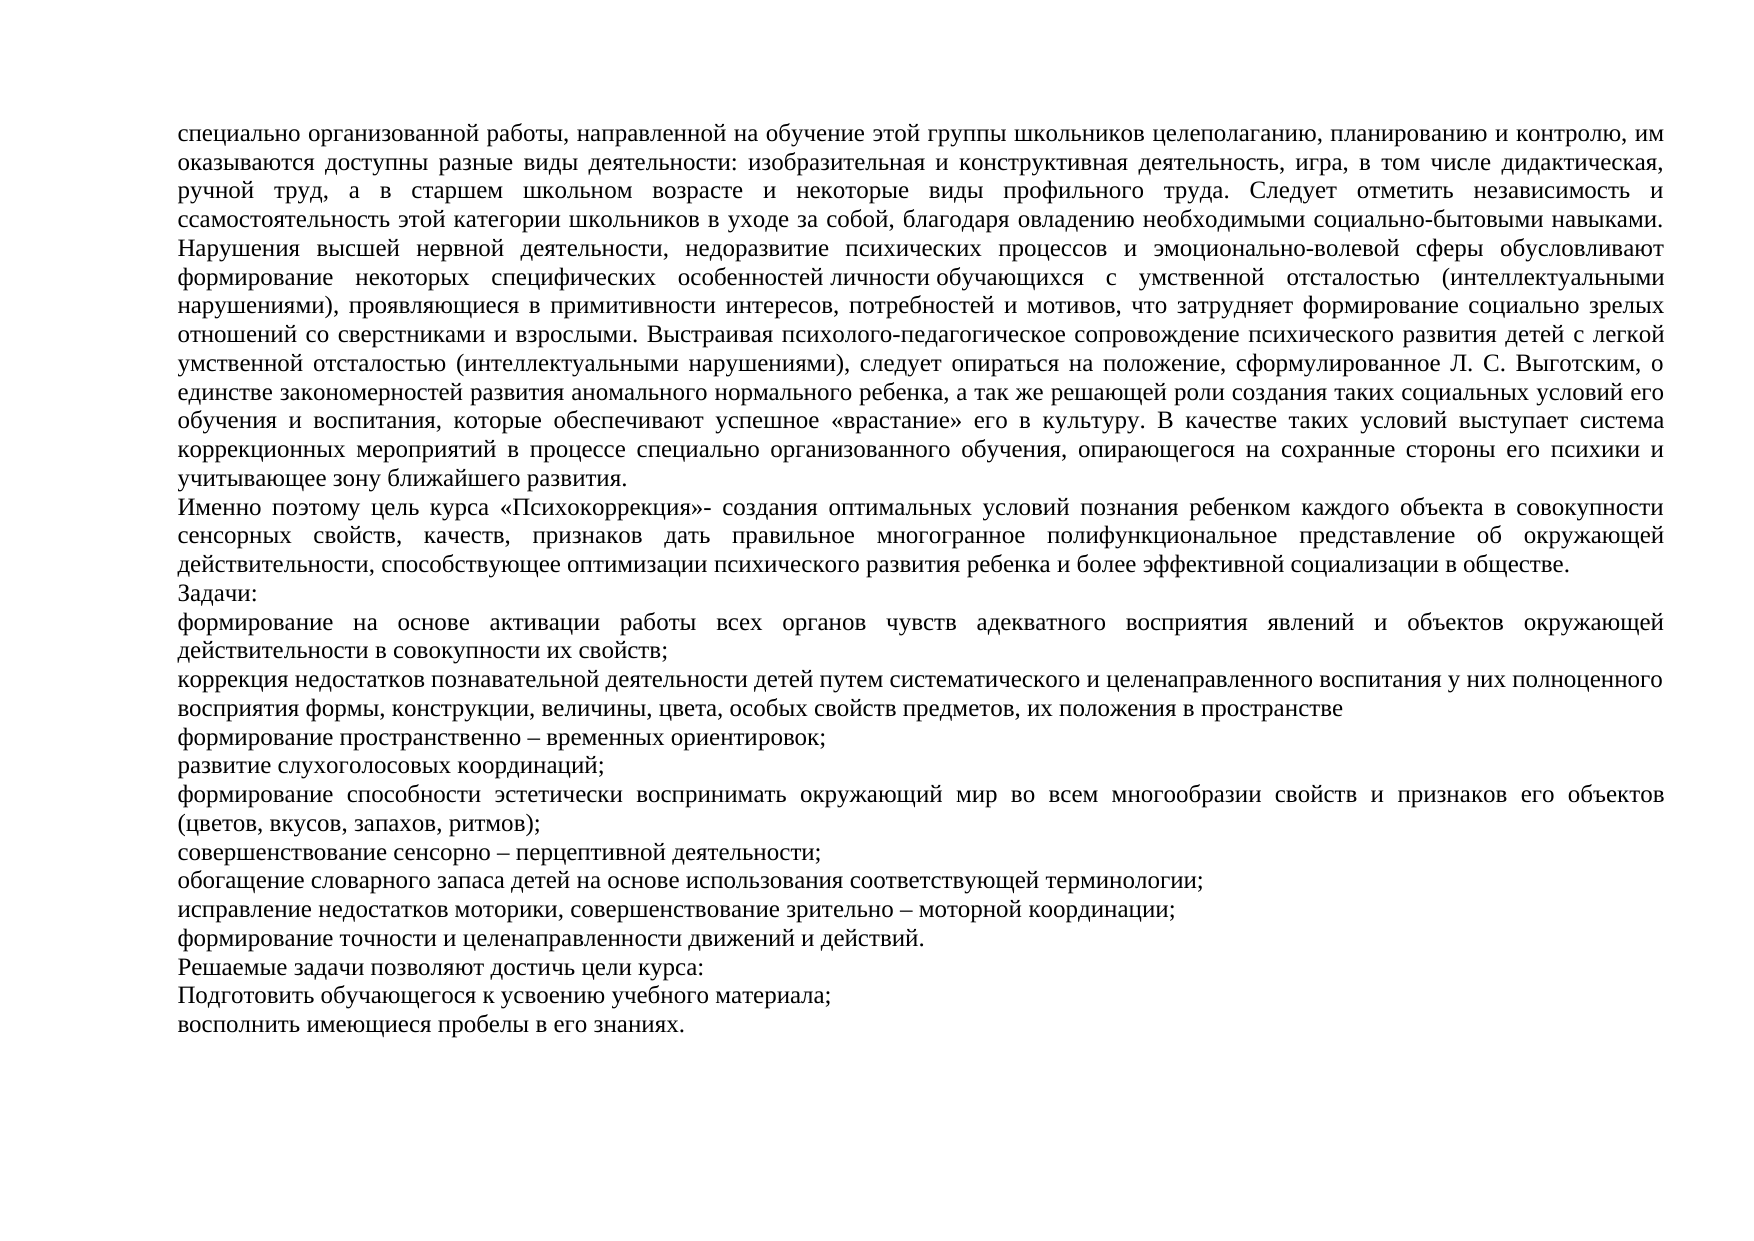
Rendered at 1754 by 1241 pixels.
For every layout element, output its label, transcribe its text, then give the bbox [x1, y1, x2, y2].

text формирование пространственно – временных ориентировок; [177, 722, 1665, 751]
text формирование способности эстетически воспринимать окружающий мир во всем многообразии свойств и признаков его объектов (цветов, вкусов, запахов, ритмов); [177, 779, 1665, 837]
text Подготовить обучающегося к усвоению учебного материала; [177, 981, 1665, 1009]
text восприятия формы, конструкции, величины, цвета, особых свойств предметов, их положения в пространстве [177, 693, 1665, 722]
text коррекция недостатков познавательной деятельности детей путем систематического и целенаправленного воспитания у них полноценного [177, 664, 1665, 693]
text обогащение словарного запаса детей на основе использования соответствующей терминологии; [177, 866, 1665, 894]
text восполнить имеющиеся пробелы в его знаниях. [177, 1009, 1665, 1038]
text Именно поэтому цель курса «Психокоррекция»- создания оптимальных условий познания ребенком каждого объекта в совокупности сенсорных свойств, качеств, признаков дать правильное многогранное полифункциональное представление об окружающей действительности, способствующее оптимизации психического развития ребенка и более эффективной социализации в обществе. [177, 492, 1665, 578]
text Задачи: [177, 578, 1665, 607]
text формирование точности и целенаправленности движений и действий. [177, 923, 1665, 952]
text формирование на основе активации работы всех органов чувств адекватного восприятия явлений и объектов окружающей действительности в совокупности их свойств; [177, 607, 1665, 664]
text совершенствование сенсорно – перцептивной деятельности; [177, 837, 1665, 866]
text исправление недостатков моторики, совершенствование зрительно – моторной координации; [177, 894, 1665, 923]
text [177, 118, 1665, 492]
text Решаемые задачи позволяют достичь цели курса: [177, 952, 1665, 981]
text развитие слухоголосовых координаций; [177, 751, 1665, 779]
